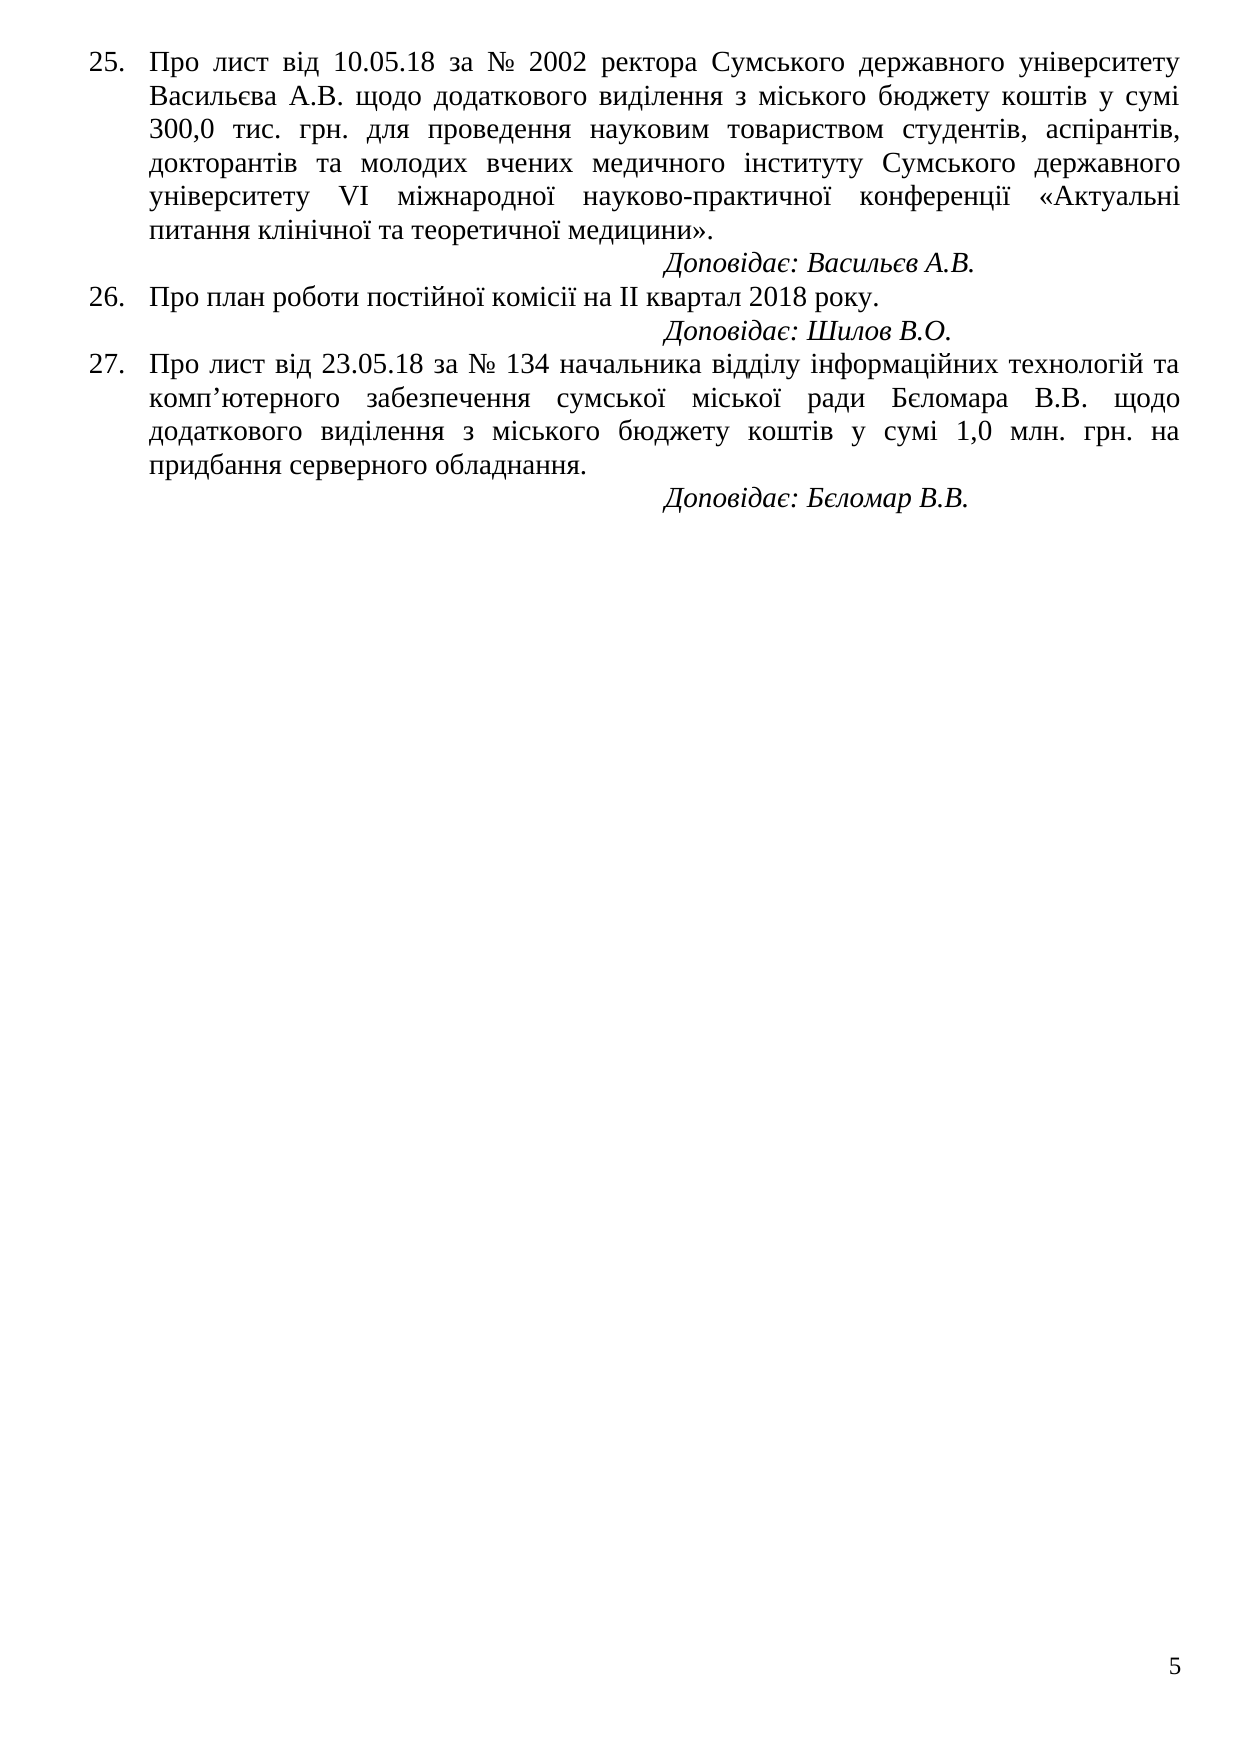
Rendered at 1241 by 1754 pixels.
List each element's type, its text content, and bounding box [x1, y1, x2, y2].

text Доповідає: Шилов В.О. [664, 313, 1181, 346]
text Доповідає: Бєломар В.В. [664, 480, 1181, 514]
list Про лист від 23.05.18 за № 134 начальника відділу інформаційних технологій та комп’ютерного забезпечення сумської міської ради Бєломара В.В. щодо додаткового виділення з міського бюджету коштів у сумі 1,0 млн. грн. на придбання серверного обладнання. [89, 346, 1181, 480]
text Доповідає: Васильєв А.В. [664, 246, 1181, 279]
list Про лист від 10.05.18 за № 2002 ректора Сумського державного університету Васильєва А.В. щодо додаткового виділення з міського бюджету коштів у сумі 300,0 тис. грн. для проведення науковим товариством студентів, аспірантів, докторантів та молодих вчених медичного інституту Сумського державного університету VI міжнародної науково-практичної конференції «Актуальні питання клінічної та теоретичної медицини». [89, 44, 1181, 246]
list Про план роботи постійної комісії на ІІ квартал 2018 року. [89, 279, 1181, 313]
